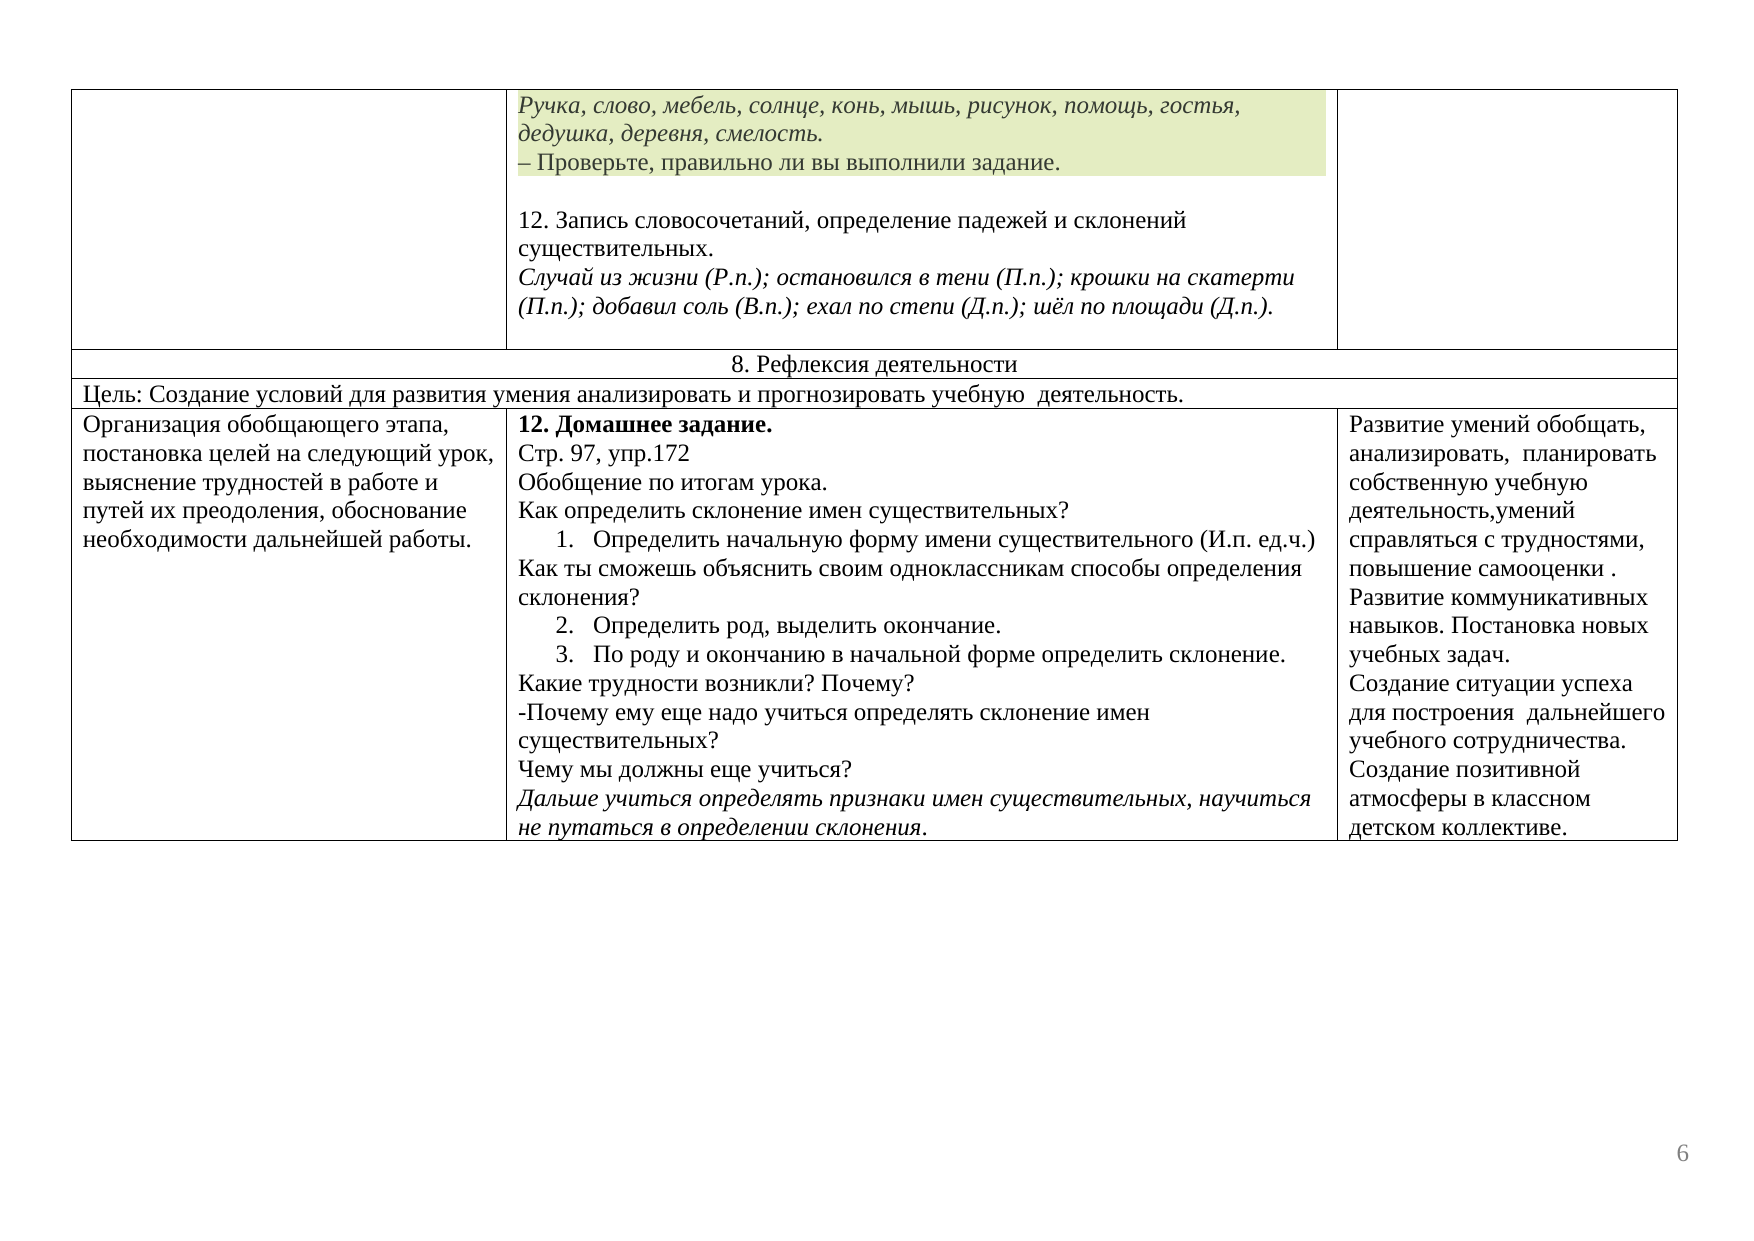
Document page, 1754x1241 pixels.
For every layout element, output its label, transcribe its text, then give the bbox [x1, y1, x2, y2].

table_cell 12. Домашнее задание. Стр. 97, упр.172 Обобщение по итогам урока. Как определить склонение имен существительных? Определить начальную форму имени существительного (И.п. ед.ч.) Как ты сможешь объяснить своим одноклассникам способы определения склонения? Определить род, выделить окончание. По роду и окончанию в начальной форме определить склонение. Какие трудности возникли? Почему? -Почему ему еще надо учиться определять склонение имен существительных? Чему мы должны еще учиться? Дальше учиться определять признаки имен существительных, научиться не путаться в определении склонения. [507, 409, 1337, 840]
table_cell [507, 90, 1337, 348]
table_cell 8. Рефлексия деятельности [72, 350, 1677, 378]
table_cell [1338, 90, 1677, 348]
table_cell Организация обобщающего этапа, постановка целей на следующий урок, выяснение трудностей в работе и путей их преодоления, обоснование необходимости дальнейшей работы. [72, 409, 506, 840]
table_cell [72, 90, 506, 348]
table_cell Развитие умений обобщать, анализировать, планировать собственную учебную деятельность,умений справляться с трудностями, повышение самооценки . Развитие коммуникативных навыков. Постановка новых учебных задач. Создание ситуации успеха для построения дальнейшего учебного сотрудничества. Создание позитивной атмосферы в классном детском коллективе. [1338, 409, 1677, 840]
table_cell Цель: Создание условий для развития умения анализировать и прогнозировать учебную деятельность. [72, 379, 1677, 408]
